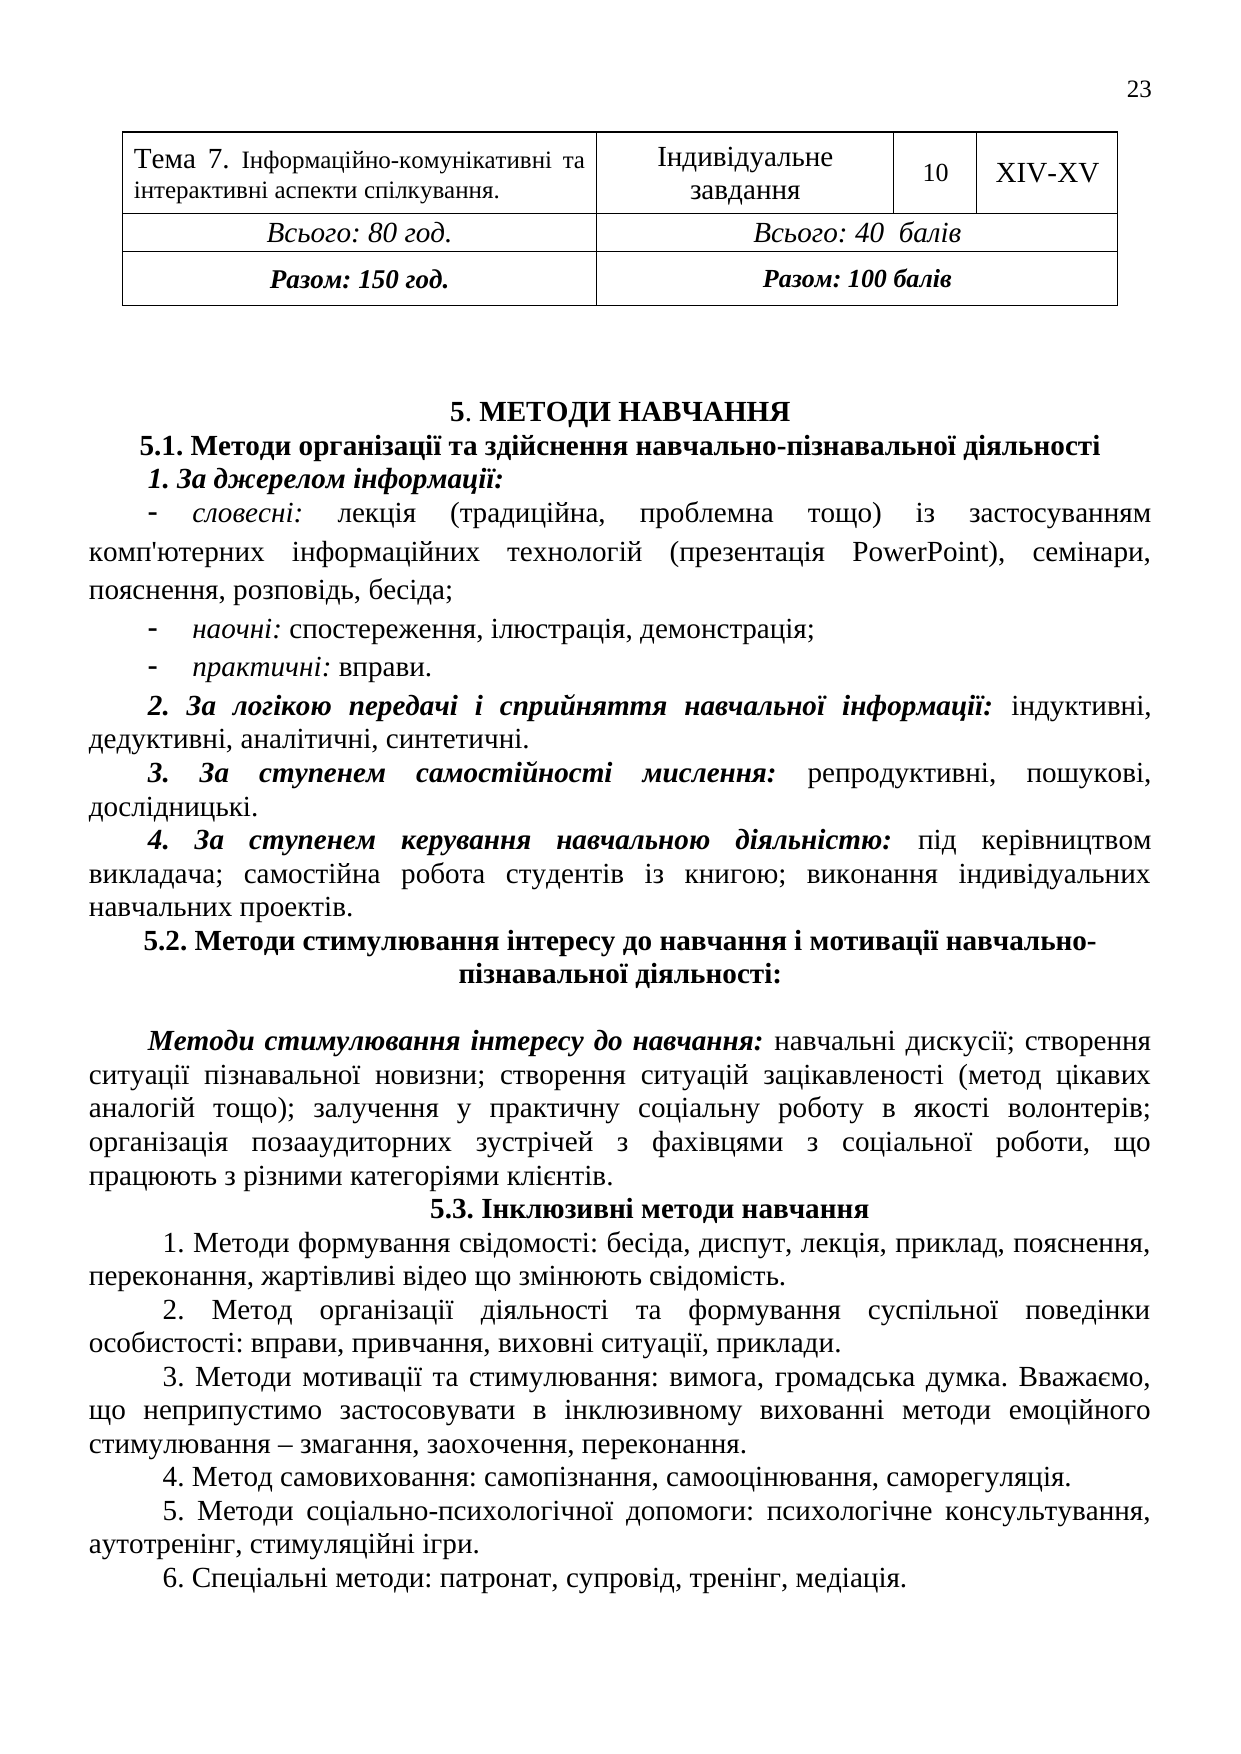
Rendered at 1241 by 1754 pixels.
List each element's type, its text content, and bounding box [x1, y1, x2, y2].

list словесні: лекція (традиційна, проблемна тощо) із застосуванням комп'ютерних інформаційних технологій (презентація PowerPoint), семінари, пояснення, розповідь, бесіда; [89, 495, 1152, 606]
text 6. Спеціальні методи: патронат, супровід, тренінг, медіація. [89, 1560, 1152, 1594]
text 2. За логікою передачі і сприйняття навчальної інформації: індуктивні, дедуктивні, аналітичні, синтетичні. [89, 688, 1152, 755]
text 5. Методи соціально-психологічної допомоги: психологічне консультування, аутотренінг, стимуляційні ігри. [89, 1493, 1152, 1560]
text 5.2. Методи стимулювання інтересу до навчання і мотивації навчально-пізнавальної діяльності: [89, 923, 1152, 990]
text 3. Методи мотивації та стимулювання: вимога, громадська думка. Вважаємо, що неприпустимо застосовувати в інклюзивному вихованні методи емоційного стимулювання – змагання, заохочення, переконання. [89, 1359, 1152, 1459]
subtitle 5. МЕТОДИ НАВЧАННЯ [89, 394, 1152, 428]
table_cell 10 [894, 133, 976, 212]
text 3. За ступенем самостійності мислення: репродуктивні, пошукові, дослідницькі. [89, 755, 1152, 822]
table_cell Разом: 100 балів [597, 252, 1117, 305]
table_cell Всього: 40 балів [597, 214, 1117, 251]
table_cell ХІV-ХV [977, 133, 1117, 212]
text 4. За ступенем керування навчальною діяльністю: під керівництвом викладача; самостійна робота студентів із книгою; виконання індивідуальних навчальних проектів. [89, 822, 1152, 923]
text 4. Метод самовиховання: самопізнання, самооцінювання, саморегуляція. [89, 1459, 1152, 1493]
text 1. За джерелом інформації: [89, 462, 1152, 495]
table_cell Тема 7. Інформаційно-комунікативні та інтерактивні аспекти спілкування. [123, 133, 596, 212]
table_cell Разом: 150 год. [123, 252, 596, 305]
text Методи стимулювання інтересу до навчання: навчальні дискусії; створення ситуації пізнавальної новизни; створення ситуацій зацікавленості (метод цікавих аналогій тощо); залучення у практичну соціальну роботу в якості волонтерів; організація позааудиторних зустрічей з фахівцями з соціальної роботи, що працюють з різними категоріями клієнтів. [89, 1023, 1152, 1191]
text 5.3. Інклюзивні методи навчання [89, 1191, 1152, 1225]
table_cell Всього: 80 год. [123, 214, 596, 251]
list наочні: спостереження, ілюстрація, демонстрація; [89, 611, 1152, 644]
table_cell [597, 133, 893, 212]
text 2. Метод організації діяльності та формування суспільної поведінки особистості: вправи, привчання, виховні ситуації, приклади. [89, 1292, 1152, 1359]
text 1. Методи формування свідомості: бесіда, диспут, лекція, приклад, пояснення, переконання, жартівливі відео що змінюють свідомість. [89, 1225, 1152, 1292]
list практичні: вправи. [89, 649, 1152, 683]
text 5.1. Методи організації та здійснення навчально-пізнавальної діяльності [89, 428, 1152, 462]
